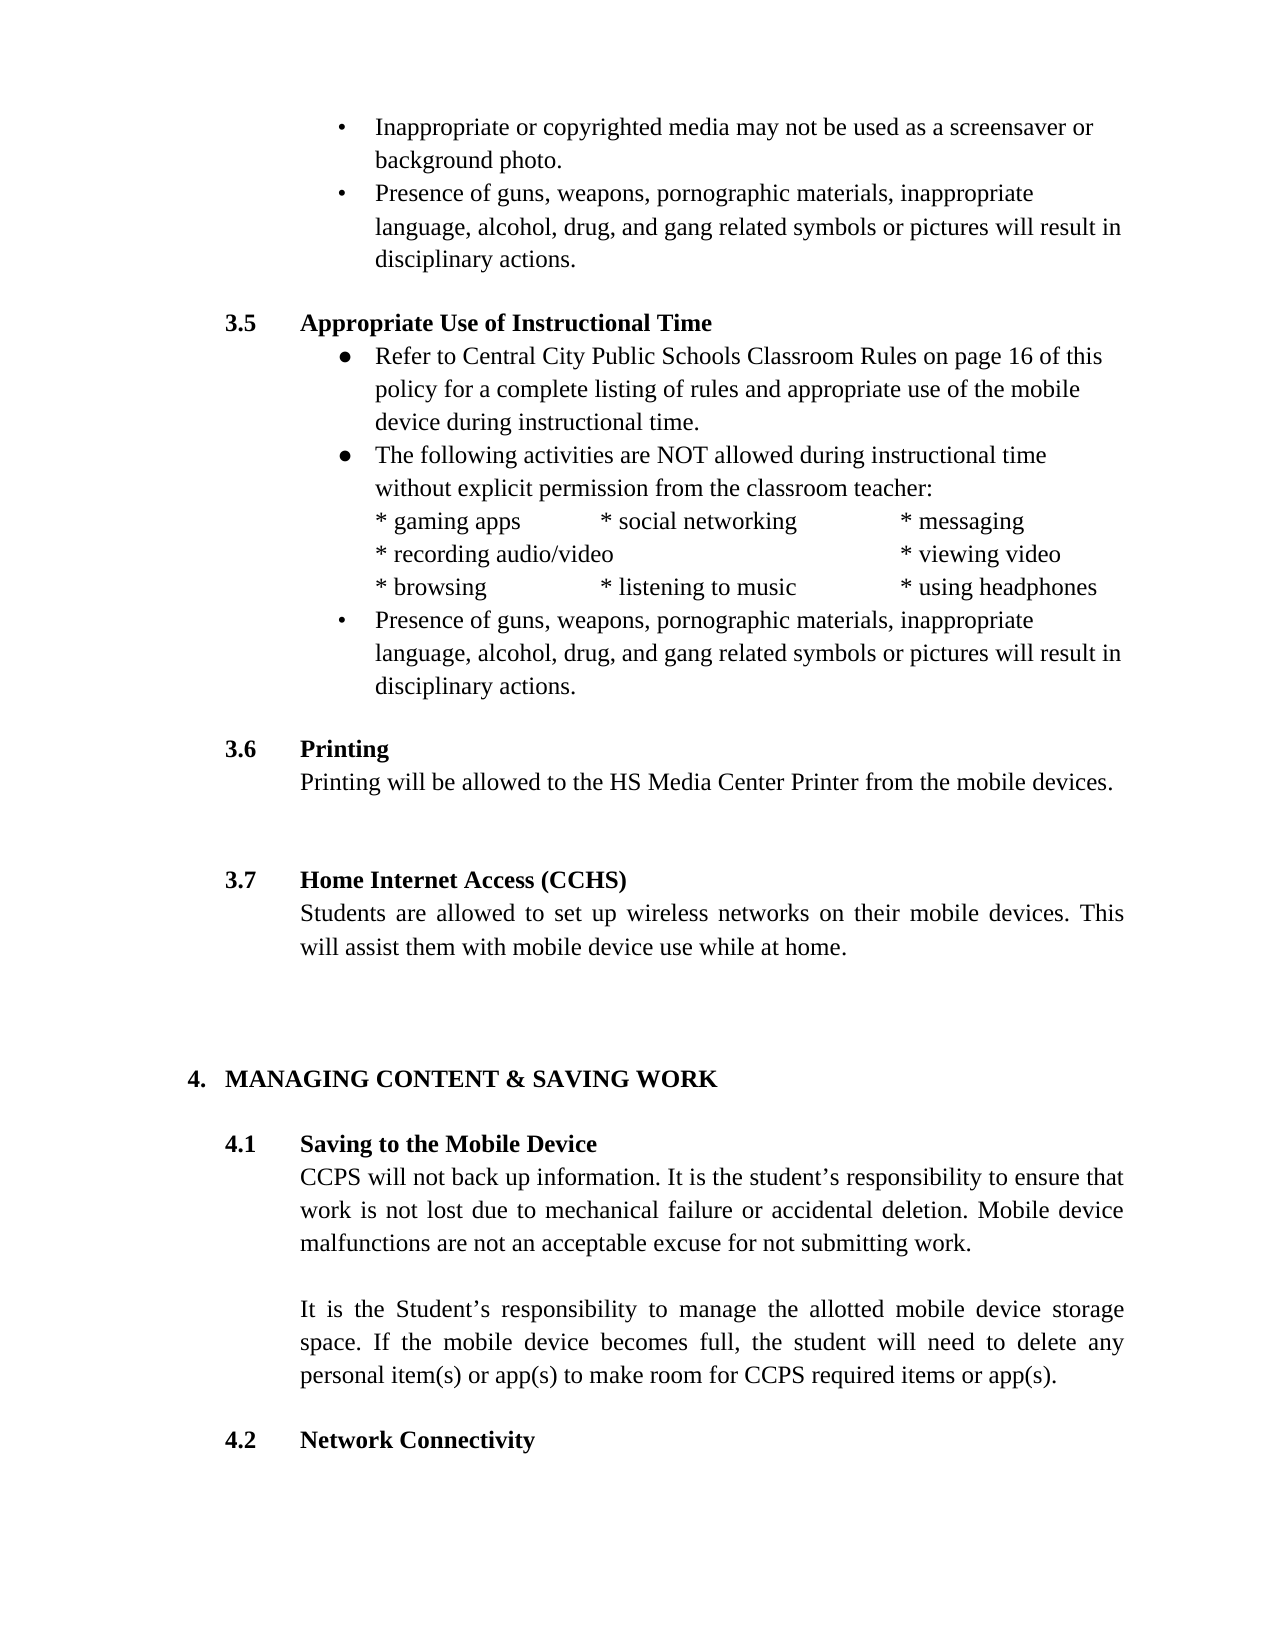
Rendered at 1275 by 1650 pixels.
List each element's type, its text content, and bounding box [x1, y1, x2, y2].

text 3.7 Home Internet Access (CCHS) [150, 866, 1125, 894]
text 4. MANAGING CONTENT & SAVING WORK [187, 1064, 1125, 1092]
text 4.2 Network Connectivity [150, 1425, 1125, 1454]
text * recording audio/video * viewing video [150, 539, 1125, 568]
text * browsing * listening to music * using headphones [337, 572, 1125, 601]
text • Inappropriate or copyrighted media may not be used as a screensaver or background photo. [337, 112, 1125, 174]
text 3.5 Appropriate Use of Instructional Time [150, 308, 1125, 337]
text 4.1 Saving to the Mobile Device [225, 1129, 1125, 1158]
text Students are allowed to set up wireless networks on their mobile devices. This will assist them with mobile device use while at home. [300, 898, 1125, 960]
text Printing will be allowed to the HS Media Center Printer from the mobile devices. [225, 767, 1125, 796]
list The following activities are NOT allowed during instructional time without explicit permission from the classroom teacher: [337, 440, 1125, 502]
text CCPS will not back up information. It is the student’s responsibility to ensure that work is not lost due to mechanical failure or accidental deletion. Mobile device malfunctions are not an acceptable excuse for not submitting work. [300, 1162, 1125, 1257]
text 3.6 Printing [150, 734, 1125, 763]
list Refer to Central City Public Schools Classroom Rules on page 16 of this policy for a complete listing of rules and appropriate use of the mobile device during instructional time. [337, 341, 1125, 436]
text • Presence of guns, weapons, pornographic materials, inappropriate language, alcohol, drug, and gang related symbols or pictures will result in disciplinary actions. [337, 178, 1125, 273]
text • Presence of guns, weapons, pornographic materials, inappropriate language, alcohol, drug, and gang related symbols or pictures will result in disciplinary actions. [337, 605, 1125, 700]
text It is the Student’s responsibility to manage the allotted mobile device storage space. If the mobile device becomes full, the student will need to delete any personal item(s) or app(s) to make room for CCPS required items or app(s). [300, 1294, 1125, 1389]
text * gaming apps * social networking * messaging [337, 506, 1125, 535]
